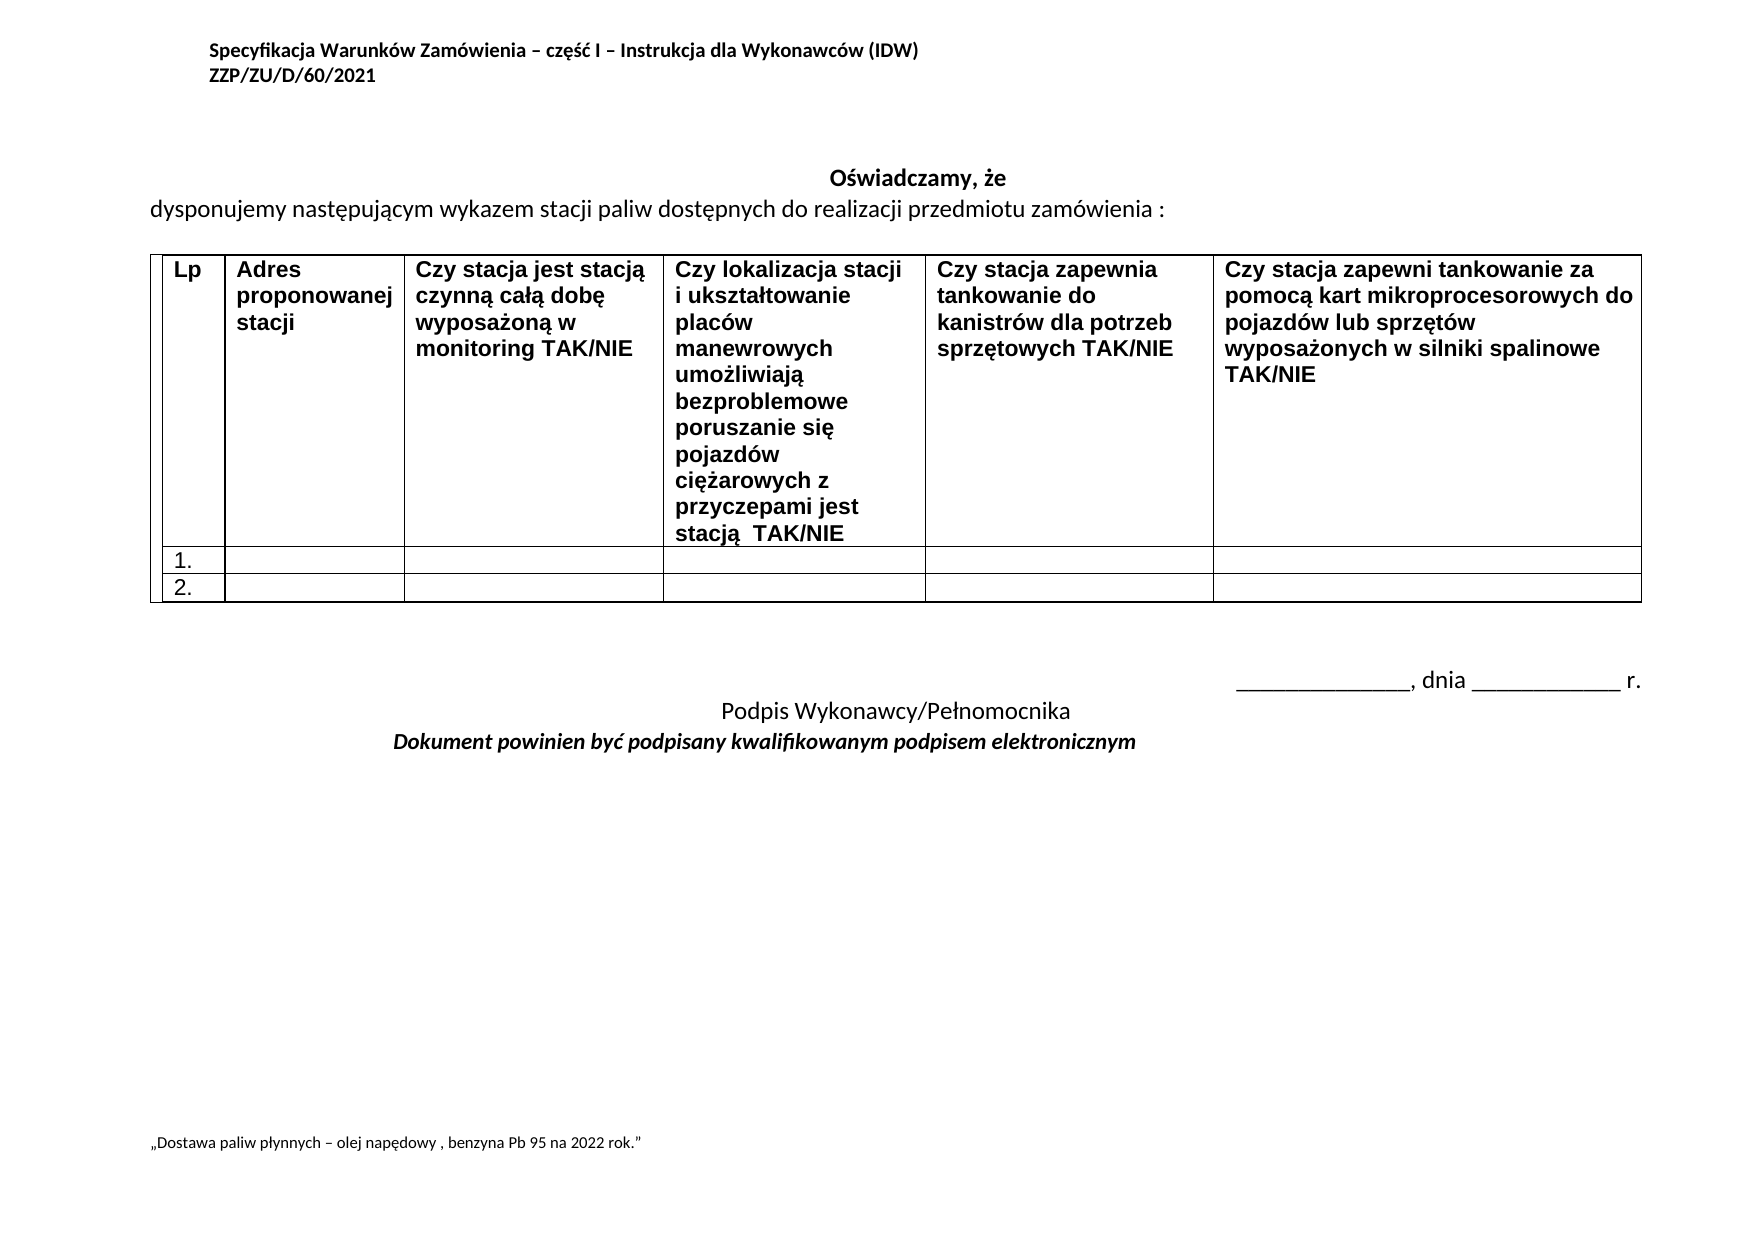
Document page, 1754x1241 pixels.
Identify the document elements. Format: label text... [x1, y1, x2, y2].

text Oświadczamy, że [150, 162, 1686, 193]
text dysponujemy następującym wykazem stacji paliw dostępnych do realizacji przedmiotu zamówienia : [150, 193, 1686, 223]
text Dokument powinien być podpisany kwalifikowanym podpisem elektronicznym [172, 727, 1642, 755]
text Podpis Wykonawcy/Pełnomocnika [150, 695, 1642, 726]
text ______________, dnia ____________ r. [209, 664, 1642, 694]
table_header [151, 255, 162, 602]
